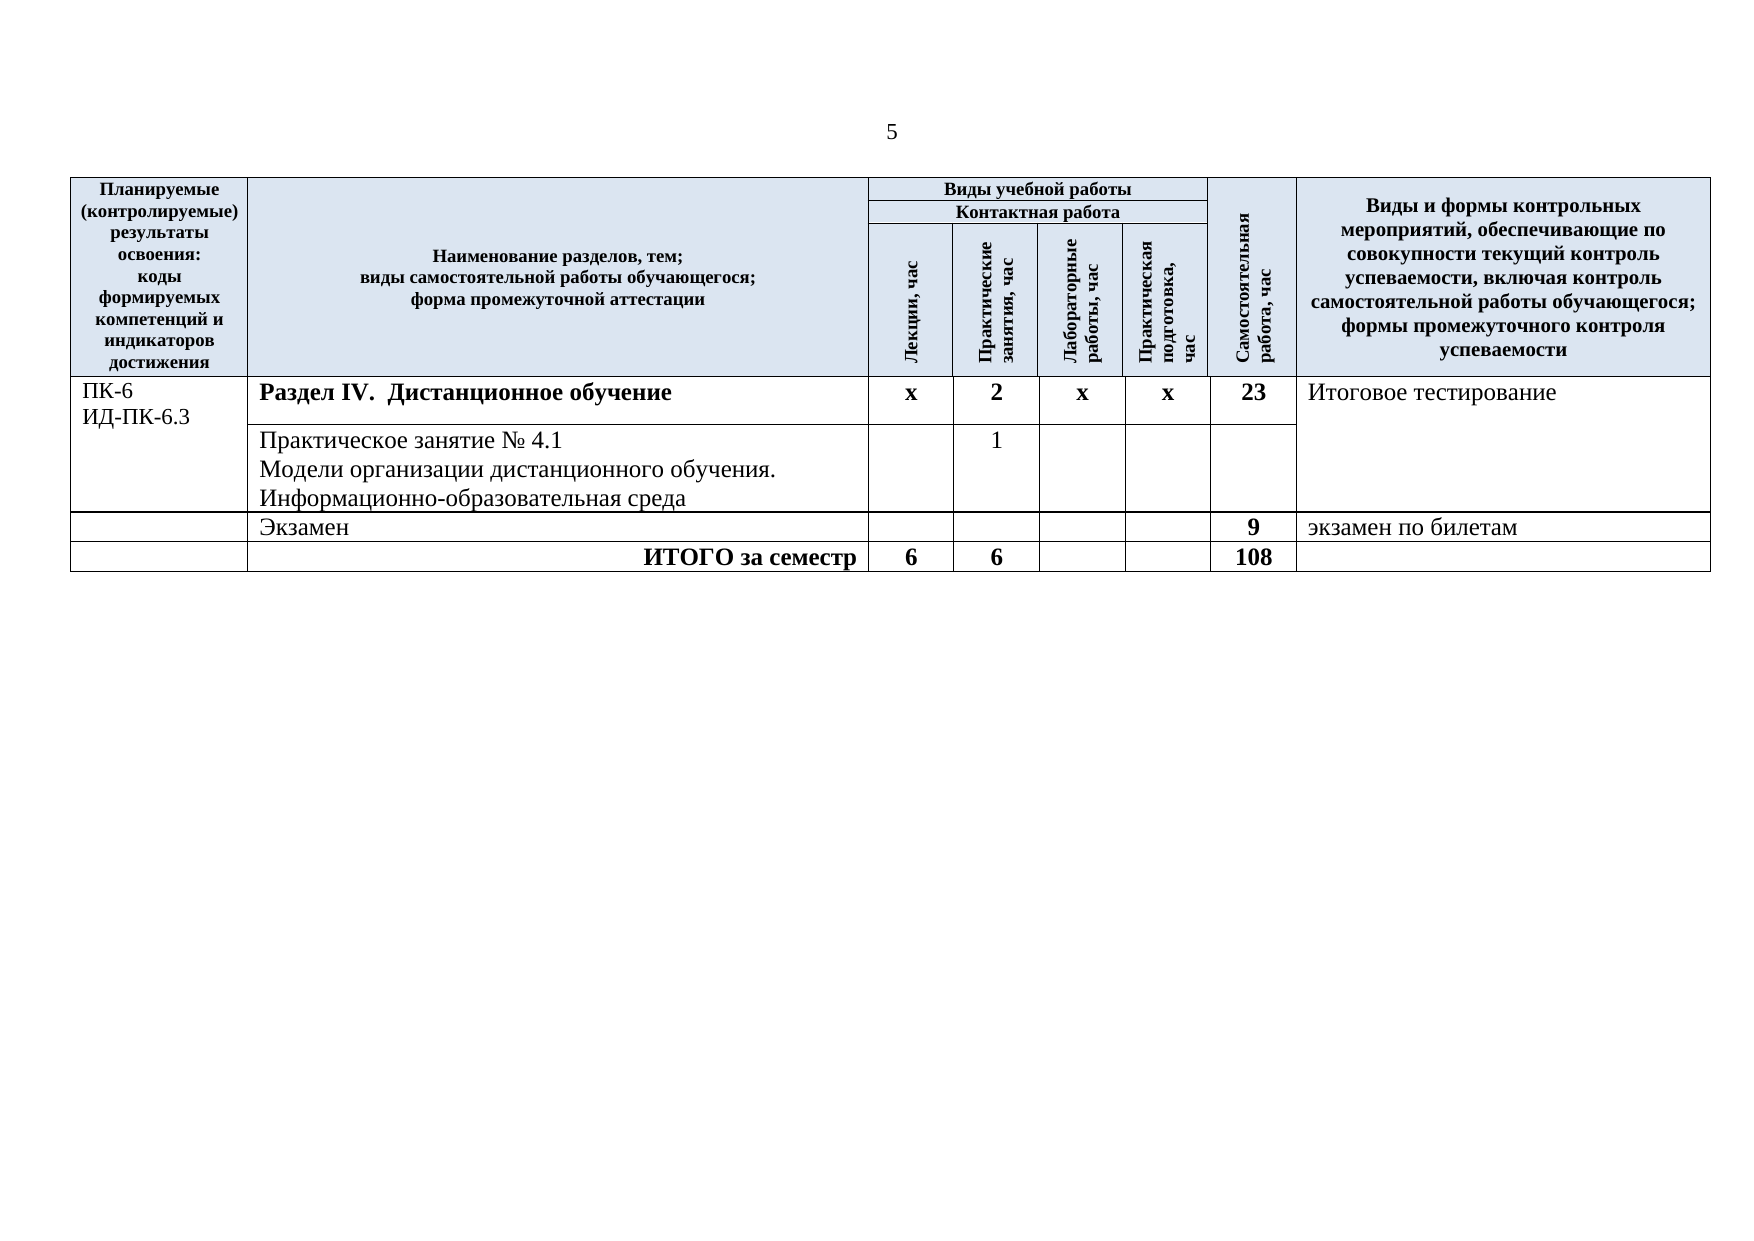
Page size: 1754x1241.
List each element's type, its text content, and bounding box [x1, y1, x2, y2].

table_cell Лабораторные работы, час [1038, 224, 1122, 376]
table_cell [869, 425, 953, 511]
table_cell 9 [1211, 513, 1296, 541]
table_cell 23 [1211, 377, 1296, 424]
table_cell [1126, 513, 1210, 541]
table_cell х [869, 377, 953, 424]
table_cell [1040, 542, 1125, 571]
table_cell х [1126, 377, 1210, 424]
table_cell 1 [954, 425, 1039, 511]
table_cell [71, 542, 247, 571]
table_cell [71, 513, 247, 541]
table_cell Контактная работа [869, 201, 1207, 222]
table_cell Лекции, час [869, 224, 952, 376]
table_cell экзамен по билетам [1297, 513, 1710, 541]
table_header Самостоятельная работа, час [1208, 178, 1296, 376]
table_cell Практические занятия, час [953, 224, 1037, 376]
table_cell ПК-6 ИД-ПК-6.3 [71, 377, 247, 511]
table_cell Раздел IV. Дистанционное обучение [248, 377, 868, 424]
table_cell ИТОГО за семестр [248, 542, 868, 571]
table_cell [1126, 542, 1210, 571]
table_cell х [1040, 377, 1125, 424]
table_cell Экзамен [248, 513, 868, 541]
table_cell [869, 513, 953, 541]
table_cell [1040, 513, 1125, 541]
table_header Наименование разделов, тем; виды самостоятельной работы обучающегося; форма промежуточной аттестации [248, 178, 868, 376]
table_cell Практическое занятие № 4.1 Модели организации дистанционного обучения. Информационно-образовательная среда [248, 425, 868, 511]
table_cell [1297, 542, 1710, 571]
table_header Виды и формы контрольных мероприятий, обеспечивающие по совокупности текущий контроль успеваемости, включая контроль самостоятельной работы обучающегося; формы промежуточного контроля успеваемости [1297, 178, 1710, 376]
table_header Планируемые (контролируемые) результаты освоения: коды формируемых компетенций и индикаторов достижения компетенций [71, 178, 247, 376]
table_cell [954, 513, 1039, 541]
table_cell 6 [954, 542, 1039, 571]
table_cell 6 [869, 542, 953, 571]
table_cell [1040, 425, 1125, 511]
table_cell Итоговое тестирование [1297, 377, 1710, 511]
table_header Виды учебной работы [869, 178, 1207, 200]
table_cell 2 [954, 377, 1039, 424]
table_cell Практическая подготовка, час [1123, 224, 1207, 376]
table_cell [1211, 425, 1296, 511]
table_cell [1126, 425, 1210, 511]
table_cell 108 [1211, 542, 1296, 571]
